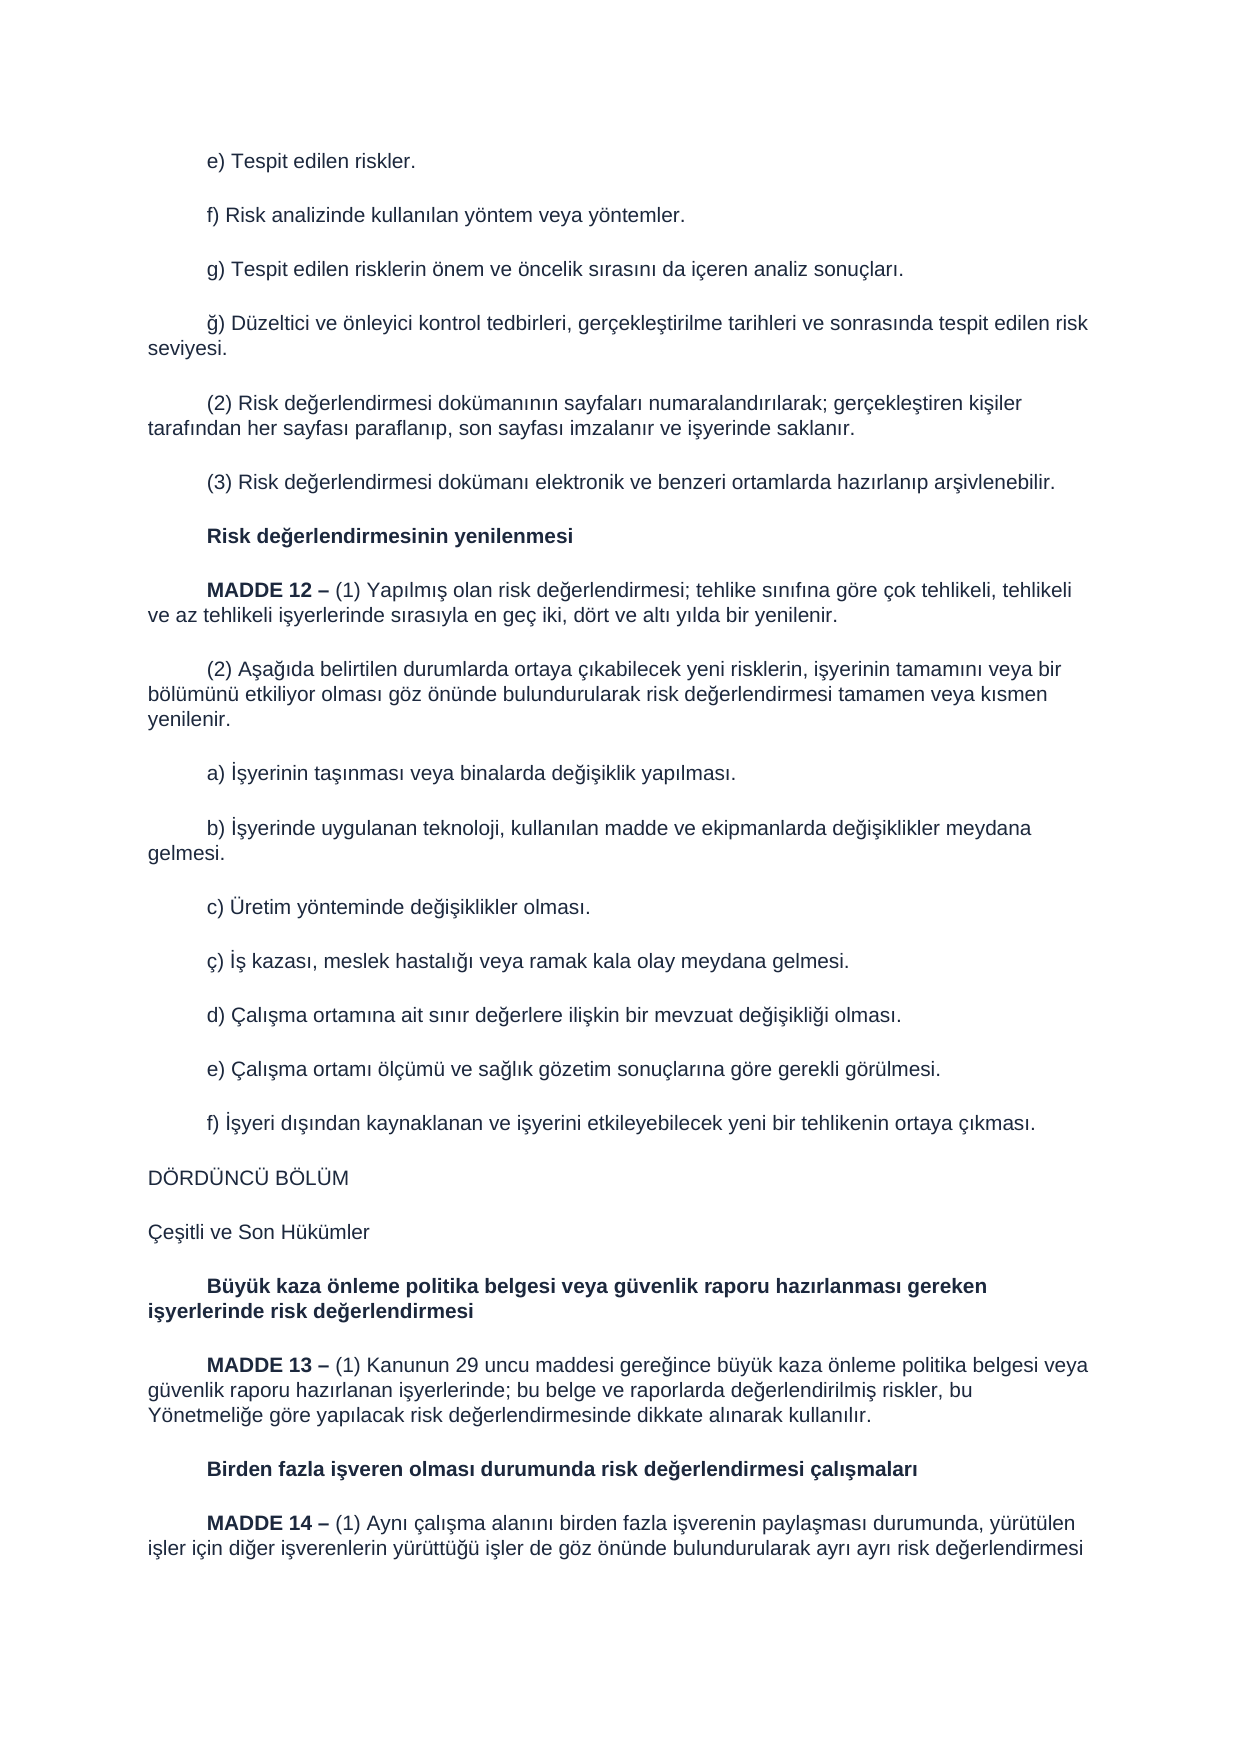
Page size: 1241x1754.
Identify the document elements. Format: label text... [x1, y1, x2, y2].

text ç) İş kazası, meslek hastalığı veya ramak kala olay meydana gelmesi. [148, 948, 1093, 973]
text (3) Risk değerlendirmesi dokümanı elektronik ve benzeri ortamlarda hazırlanıp arşivlenebilir. [148, 468, 1093, 493]
text ğ) Düzeltici ve önleyici kontrol tedbirleri, gerçekleştirilme tarihleri ve sonrasında tespit edilen risk seviyesi. [148, 310, 1093, 360]
text f) Risk analizinde kullanılan yöntem veya yöntemler. [148, 202, 1093, 227]
text (2) Aşağıda belirtilen durumlarda ortaya çıkabilecek yeni risklerin, işyerinin tamamını veya bir bölümünü etkiliyor olması göz önünde bulundurularak risk değerlendirmesi tamamen veya kısmen yenilenir. [148, 656, 1093, 731]
text Risk değerlendirmesinin yenilenmesi [148, 523, 1093, 548]
text MADDE 12 – (1) Yapılmış olan risk değerlendirmesi; tehlike sınıfına göre çok tehlikeli, tehlikeli ve az tehlikeli işyerlerinde sırasıyla en geç iki, dört ve altı yılda bir yenilenir. [148, 577, 1093, 627]
text e) Çalışma ortamı ölçümü ve sağlık gözetim sonuçlarına göre gerekli görülmesi. [148, 1056, 1093, 1081]
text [148, 1510, 1093, 1560]
text Çeşitli ve Son Hükümler [148, 1218, 1093, 1243]
text e) Tespit edilen riskler. [148, 148, 1093, 173]
text Birden fazla işveren olması durumunda risk değerlendirmesi çalışmaları [148, 1456, 1093, 1481]
text d) Çalışma ortamına ait sınır değerlere ilişkin bir mevzuat değişikliği olması. [148, 1002, 1093, 1027]
text a) İşyerinin taşınması veya binalarda değişiklik yapılması. [148, 760, 1093, 785]
text DÖRDÜNCÜ BÖLÜM [148, 1164, 1093, 1189]
text MADDE 13 – (1) Kanunun 29 uncu maddesi gereğince büyük kaza önleme politika belgesi veya güvenlik raporu hazırlanan işyerlerinde; bu belge ve raporlarda değerlendirilmiş riskler, bu Yönetmeliğe göre yapılacak risk değerlendirmesinde dikkate alınarak kullanılır. [148, 1352, 1093, 1427]
text g) Tespit edilen risklerin önem ve öncelik sırasını da içeren analiz sonuçları. [148, 256, 1093, 281]
text b) İşyerinde uygulanan teknoloji, kullanılan madde ve ekipmanlarda değişiklikler meydana gelmesi. [148, 814, 1093, 864]
text f) İşyeri dışından kaynaklanan ve işyerini etkileyebilecek yeni bir tehlikenin ortaya çıkması. [148, 1110, 1093, 1135]
text Büyük kaza önleme politika belgesi veya güvenlik raporu hazırlanması gereken işyerlerinde risk değerlendirmesi [148, 1273, 1093, 1323]
text (2) Risk değerlendirmesi dokümanının sayfaları numaralandırılarak; gerçekleştiren kişiler tarafından her sayfası paraflanıp, son sayfası imzalanır ve işyerinde saklanır. [148, 389, 1093, 439]
text c) Üretim yönteminde değişiklikler olması. [148, 893, 1093, 918]
